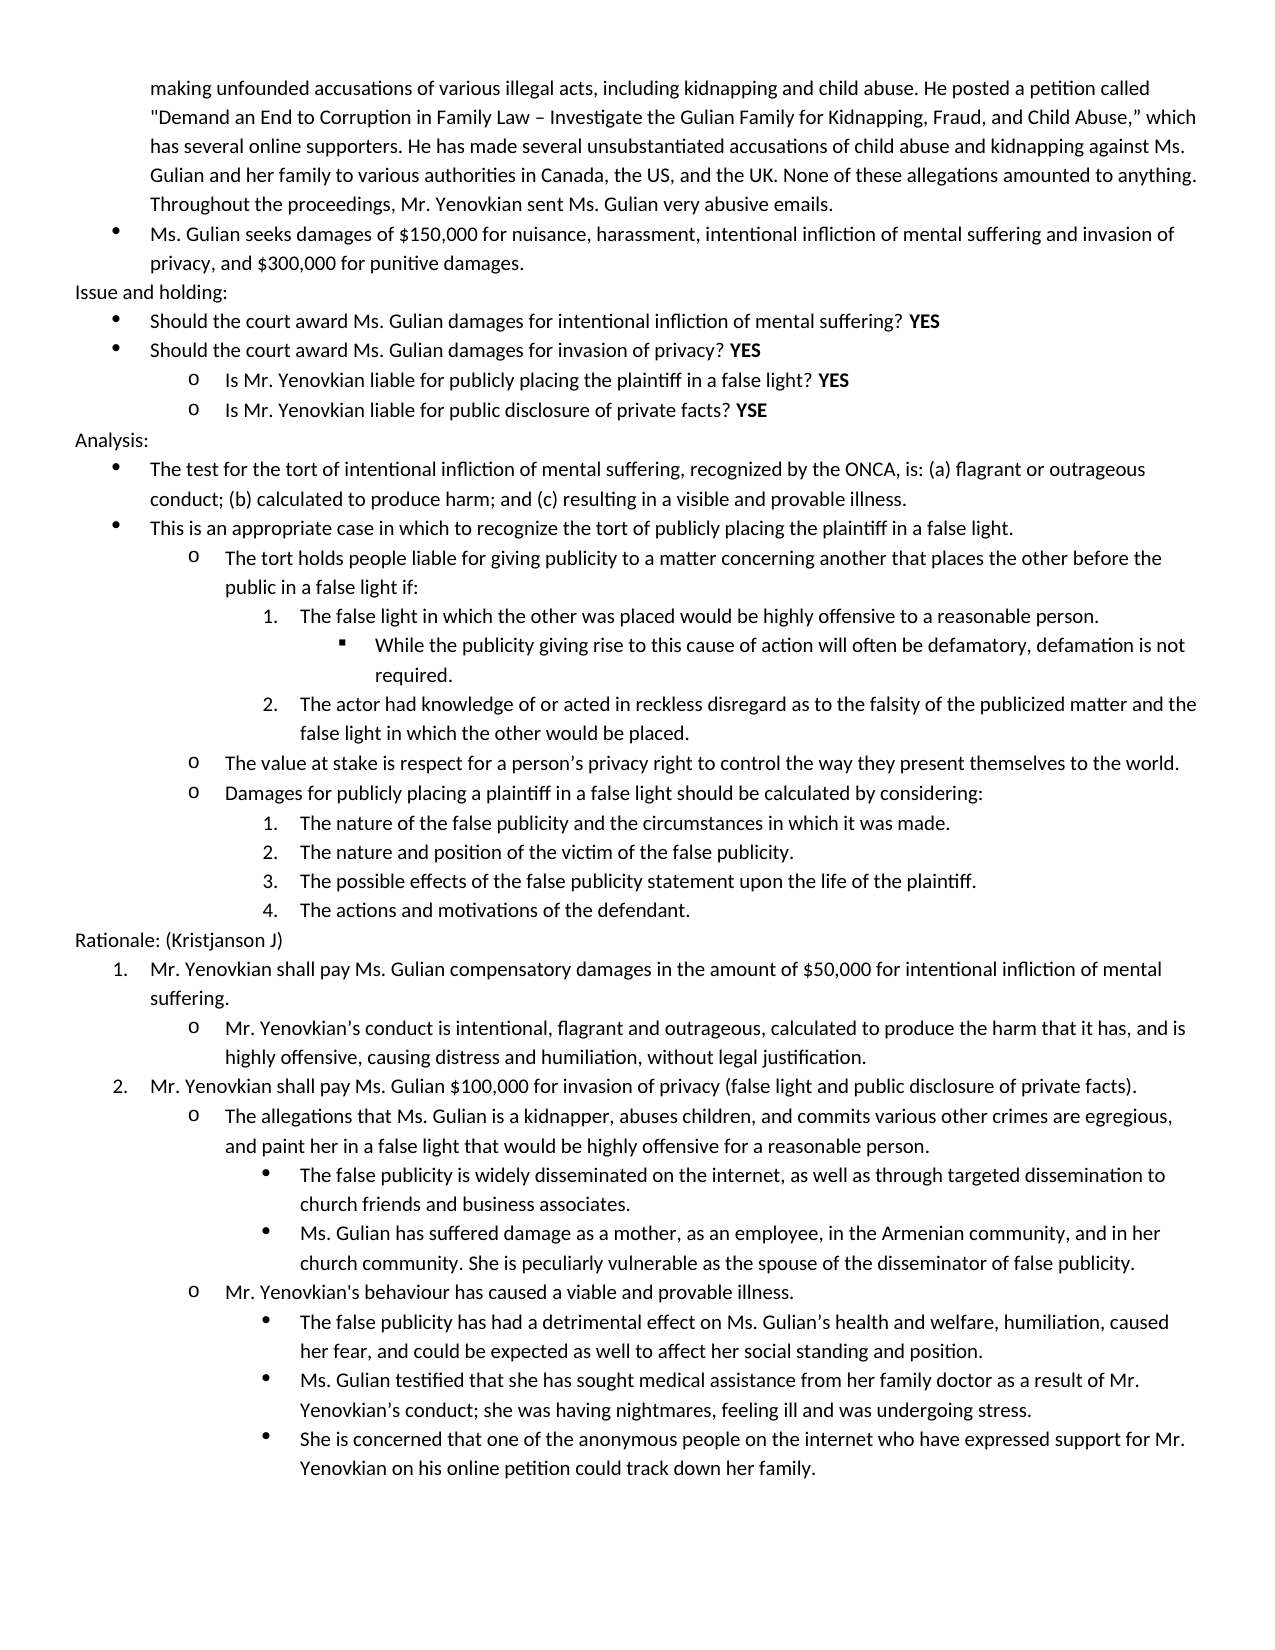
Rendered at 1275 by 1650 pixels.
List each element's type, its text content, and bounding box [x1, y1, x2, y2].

list The actions and motivations of the defendant. [262, 898, 1200, 923]
list The allegations that Ms. Gulian is a kidnapper, abuses children, and commits various other crimes are egregious, and paint her in a false light that would be highly offensive for a reasonable person. [187, 1103, 1200, 1158]
list Mr. Yenovkian's behaviour has caused a viable and provable illness. [187, 1279, 1200, 1305]
list Should the court award Ms. Gulian damages for intentional infliction of mental suffering? YES [112, 308, 1200, 334]
list The false publicity is widely disseminated on the internet, as well as through targeted dissemination to church friends and business associates. [262, 1162, 1200, 1217]
list Is Mr. Yenovkian liable for publicly placing the plaintiff in a false light? YES [187, 367, 1200, 393]
list The possible effects of the false publicity statement upon the life of the plaintiff. [262, 868, 1200, 894]
list Should the court award Ms. Gulian damages for invasion of privacy? YES [112, 337, 1200, 363]
list While the publicity giving rise to this cause of action will often be defamatory, defamation is not required. [337, 633, 1200, 687]
list Ms. Gulian seeks damages of $150,000 for nuisance, harassment, intentional infliction of mental suffering and invasion of privacy, and $300,000 for punitive damages. [112, 221, 1200, 275]
list The false light in which the other was placed would be highly offensive to a reasonable person. [262, 603, 1200, 629]
list The test for the tort of intentional infliction of mental suffering, recognized by the ONCA, is: (a) flagrant or outrageous conduct; (b) calculated to produce harm; and (c) resulting in a visible and provable illness. [112, 457, 1200, 511]
list Damages for publicly placing a plaintiff in a false light should be calculated by considering: [187, 780, 1200, 806]
text Analysis: [75, 427, 1200, 453]
list The nature and position of the victim of the false publicity. [262, 839, 1200, 865]
list This is an appropriate case in which to recognize the tort of publicly placing the plaintiff in a false light. [112, 515, 1200, 540]
list Mr. Yenovkian shall pay Ms. Gulian compensatory damages in the amount of $50,000 for intentional infliction of mental suffering. [112, 956, 1200, 1011]
list The tort holds people liable for giving publicity to a matter concerning another that places the other before the public in a false light if: [187, 544, 1200, 600]
text Issue and holding: [75, 279, 1200, 304]
list Is Mr. Yenovkian liable for public disclosure of private facts? YSE [187, 397, 1200, 423]
list Ms. Gulian has suffered damage as a mother, as an employee, in the Armenian community, and in her church community. She is peculiarly vulnerable as the spouse of the disseminator of false publicity. [262, 1221, 1200, 1275]
list Mr. Yenovkian shall pay Ms. Gulian $100,000 for invasion of privacy (false light and public disclosure of private facts). [112, 1074, 1200, 1099]
list The actor had knowledge of or acted in reckless disregard as to the falsity of the publicized matter and the false light in which the other would be placed. [262, 691, 1200, 746]
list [112, 75, 1200, 217]
list The nature of the false publicity and the circumstances in which it was made. [262, 810, 1200, 836]
text Rationale: (Kristjanson J) [75, 927, 1200, 952]
list Ms. Gulian testified that she has sought medical assistance from her family doctor as a result of Mr. Yenovkian’s conduct; she was having nightmares, feeling ill and was undergoing stress. [262, 1368, 1200, 1422]
list The value at stake is respect for a person’s privacy right to control the way they present themselves to the world. [187, 749, 1200, 776]
list She is concerned that one of the anonymous people on the internet who have expressed support for Mr. Yenovkian on his online petition could track down her family. [262, 1426, 1200, 1481]
list Mr. Yenovkian’s conduct is intentional, flagrant and outrageous, calculated to produce the harm that it has, and is highly offensive, causing distress and humiliation, without legal justification. [187, 1014, 1200, 1070]
list The false publicity has had a detrimental effect on Ms. Gulian’s health and welfare, humiliation, caused her fear, and could be expected as well to affect her social standing and position. [262, 1309, 1200, 1364]
